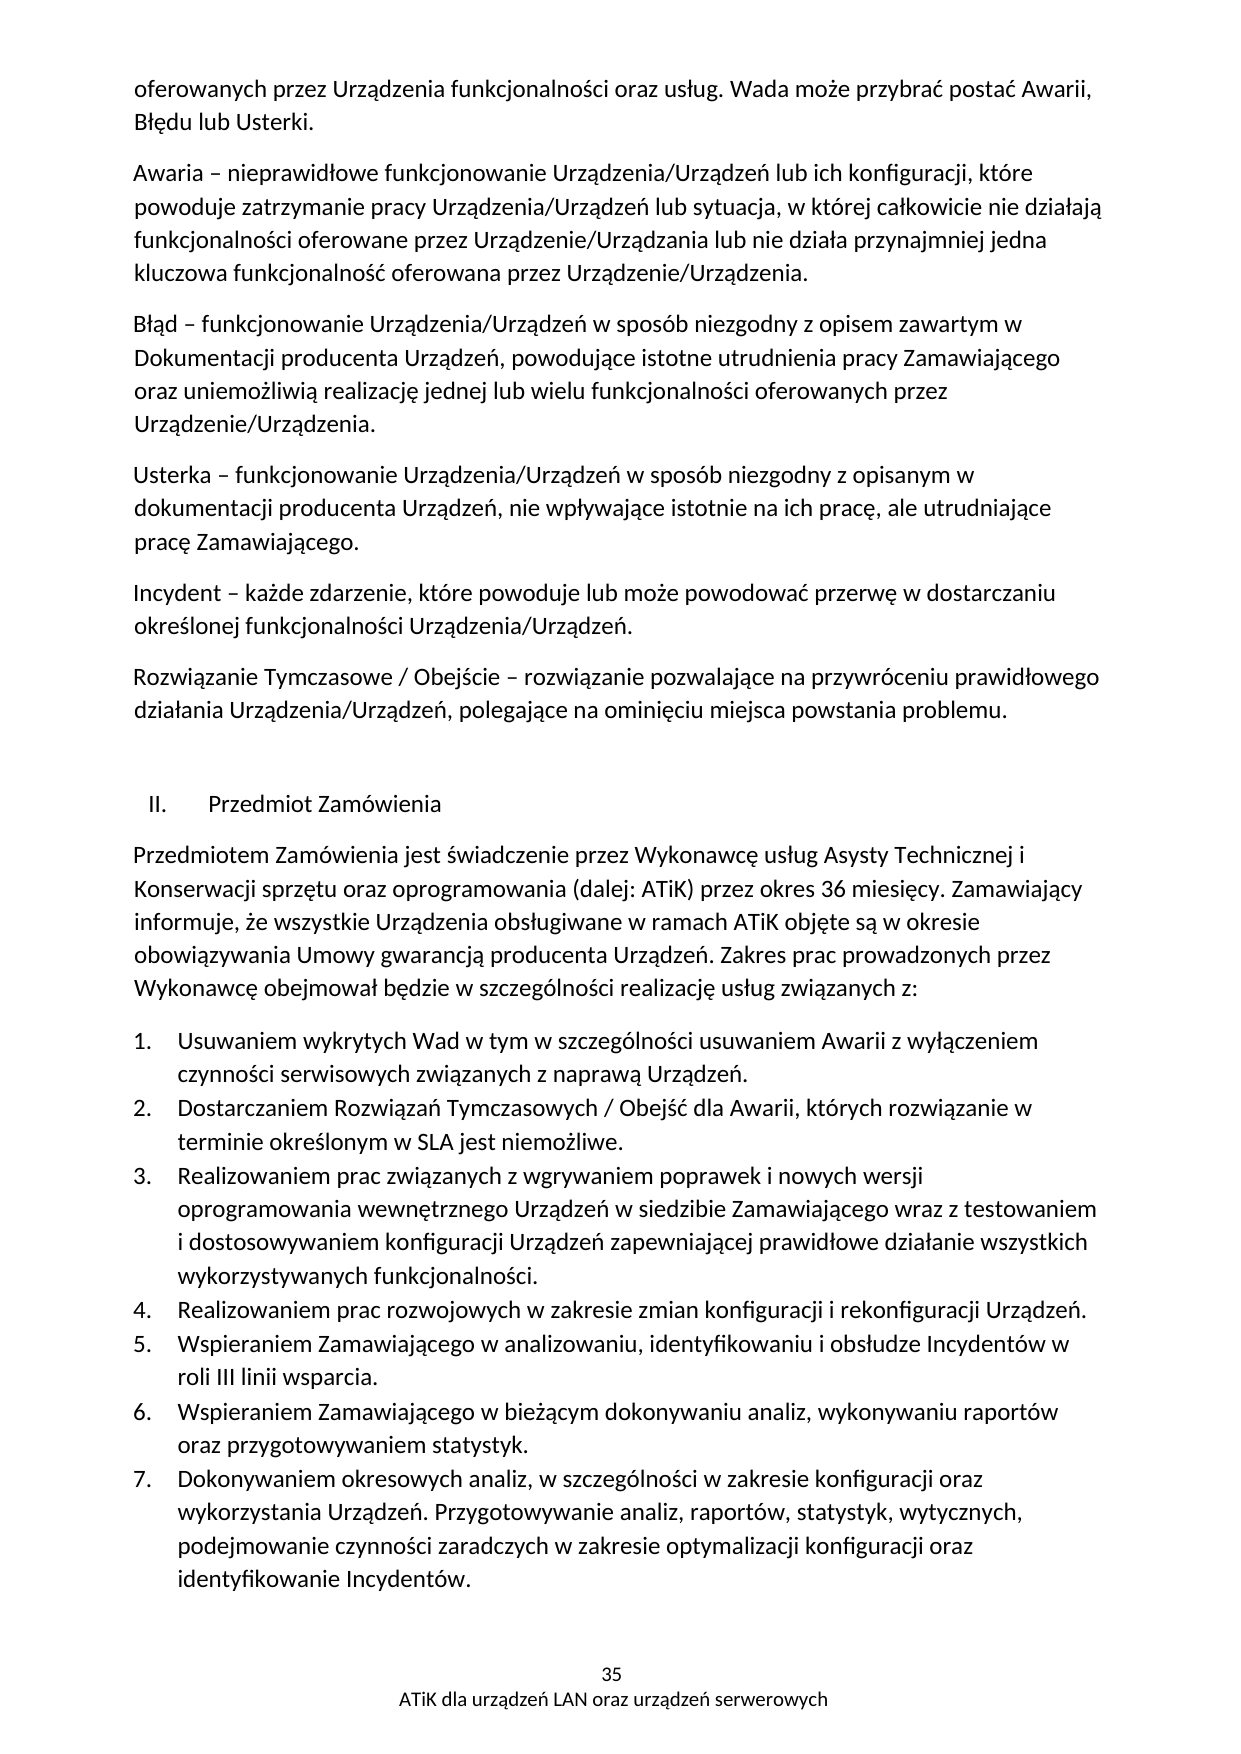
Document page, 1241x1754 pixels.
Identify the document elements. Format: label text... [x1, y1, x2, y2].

list Realizowaniem prac rozwojowych w zakresie zmian konfiguracji i rekonfiguracji Urządzeń. [133, 1294, 1103, 1324]
text Błąd – funkcjonowanie Urządzenia/Urządzeń w sposób niezgodny z opisem zawartym w Dokumentacji producenta Urządzeń, powodujące istotne utrudnienia pracy Zamawiającego oraz uniemożliwią realizację jednej lub wielu funkcjonalności oferowanych przez Urządzenie/Urządzenia. [133, 308, 1103, 439]
text Rozwiązanie Tymczasowe / Obejście – rozwiązanie pozwalające na przywróceniu prawidłowego działania Urządzenia/Urządzeń, polegające na ominięciu miejsca powstania problemu. [133, 661, 1103, 725]
list Dostarczaniem Rozwiązań Tymczasowych / Obejść dla Awarii, których rozwiązanie w terminie określonym w SLA jest niemożliwe. [133, 1093, 1103, 1156]
list Wspieraniem Zamawiającego w bieżącym dokonywaniu analiz, wykonywaniu raportów oraz przygotowywaniem statystyk. [133, 1396, 1103, 1459]
text Przedmiotem Zamówienia jest świadczenie przez Wykonawcę usług Asysty Technicznej i Konserwacji sprzętu oraz oprogramowania (dalej: ATiK) przez okres 36 miesięcy. Zamawiający informuje, że wszystkie Urządzenia obsługiwane w ramach ATiK objęte są w okresie obowiązywania Umowy gwarancją producenta Urządzeń. Zakres prac prowadzonych przez Wykonawcę obejmował będzie w szczególności realizację usług związanych z: [133, 839, 1103, 1003]
list Wspieraniem Zamawiającego w analizowaniu, identyfikowaniu i obsłudze Incydentów w roli III linii wsparcia. [133, 1328, 1103, 1392]
text Usterka – funkcjonowanie Urządzenia/Urządzeń w sposób niezgodny z opisanym w dokumentacji producenta Urządzeń, nie wpływające istotnie na ich pracę, ale utrudniające pracę Zamawiającego. [133, 459, 1103, 556]
list Realizowaniem prac związanych z wgrywaniem poprawek i nowych wersji oprogramowania wewnętrznego Urządzeń w siedzibie Zamawiającego wraz z testowaniem i dostosowywaniem konfiguracji Urządzeń zapewniającej prawidłowe działanie wszystkich wykorzystywanych funkcjonalności. [133, 1160, 1103, 1290]
text II. Przedmiot Zamówienia [118, 788, 1105, 819]
text Awaria – nieprawidłowe funkcjonowanie Urządzenia/Urządzeń lub ich konfiguracji, które powoduje zatrzymanie pracy Urządzenia/Urządzeń lub sytuacja, w której całkowicie nie działają funkcjonalności oferowane przez Urządzenie/Urządzania lub nie działa przynajmniej jedna kluczowa funkcjonalność oferowana przez Urządzenie/Urządzenia. [133, 157, 1103, 288]
list Usuwaniem wykrytych Wad w tym w szczególności usuwaniem Awarii z wyłączeniem czynności serwisowych związanych z naprawą Urządzeń. [133, 1025, 1103, 1089]
text Incydent – każde zdarzenie, które powoduje lub może powodować przerwę w dostarczaniu określonej funkcjonalności Urządzenia/Urządzeń. [133, 577, 1103, 640]
list Dokonywaniem okresowych analiz, w szczególności w zakresie konfiguracji oraz wykorzystania Urządzeń. Przygotowywanie analiz, raportów, statystyk, wytycznych, podejmowanie czynności zaradczych w zakresie optymalizacji konfiguracji oraz identyfikowanie Incydentów. [133, 1463, 1103, 1593]
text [133, 73, 1103, 137]
